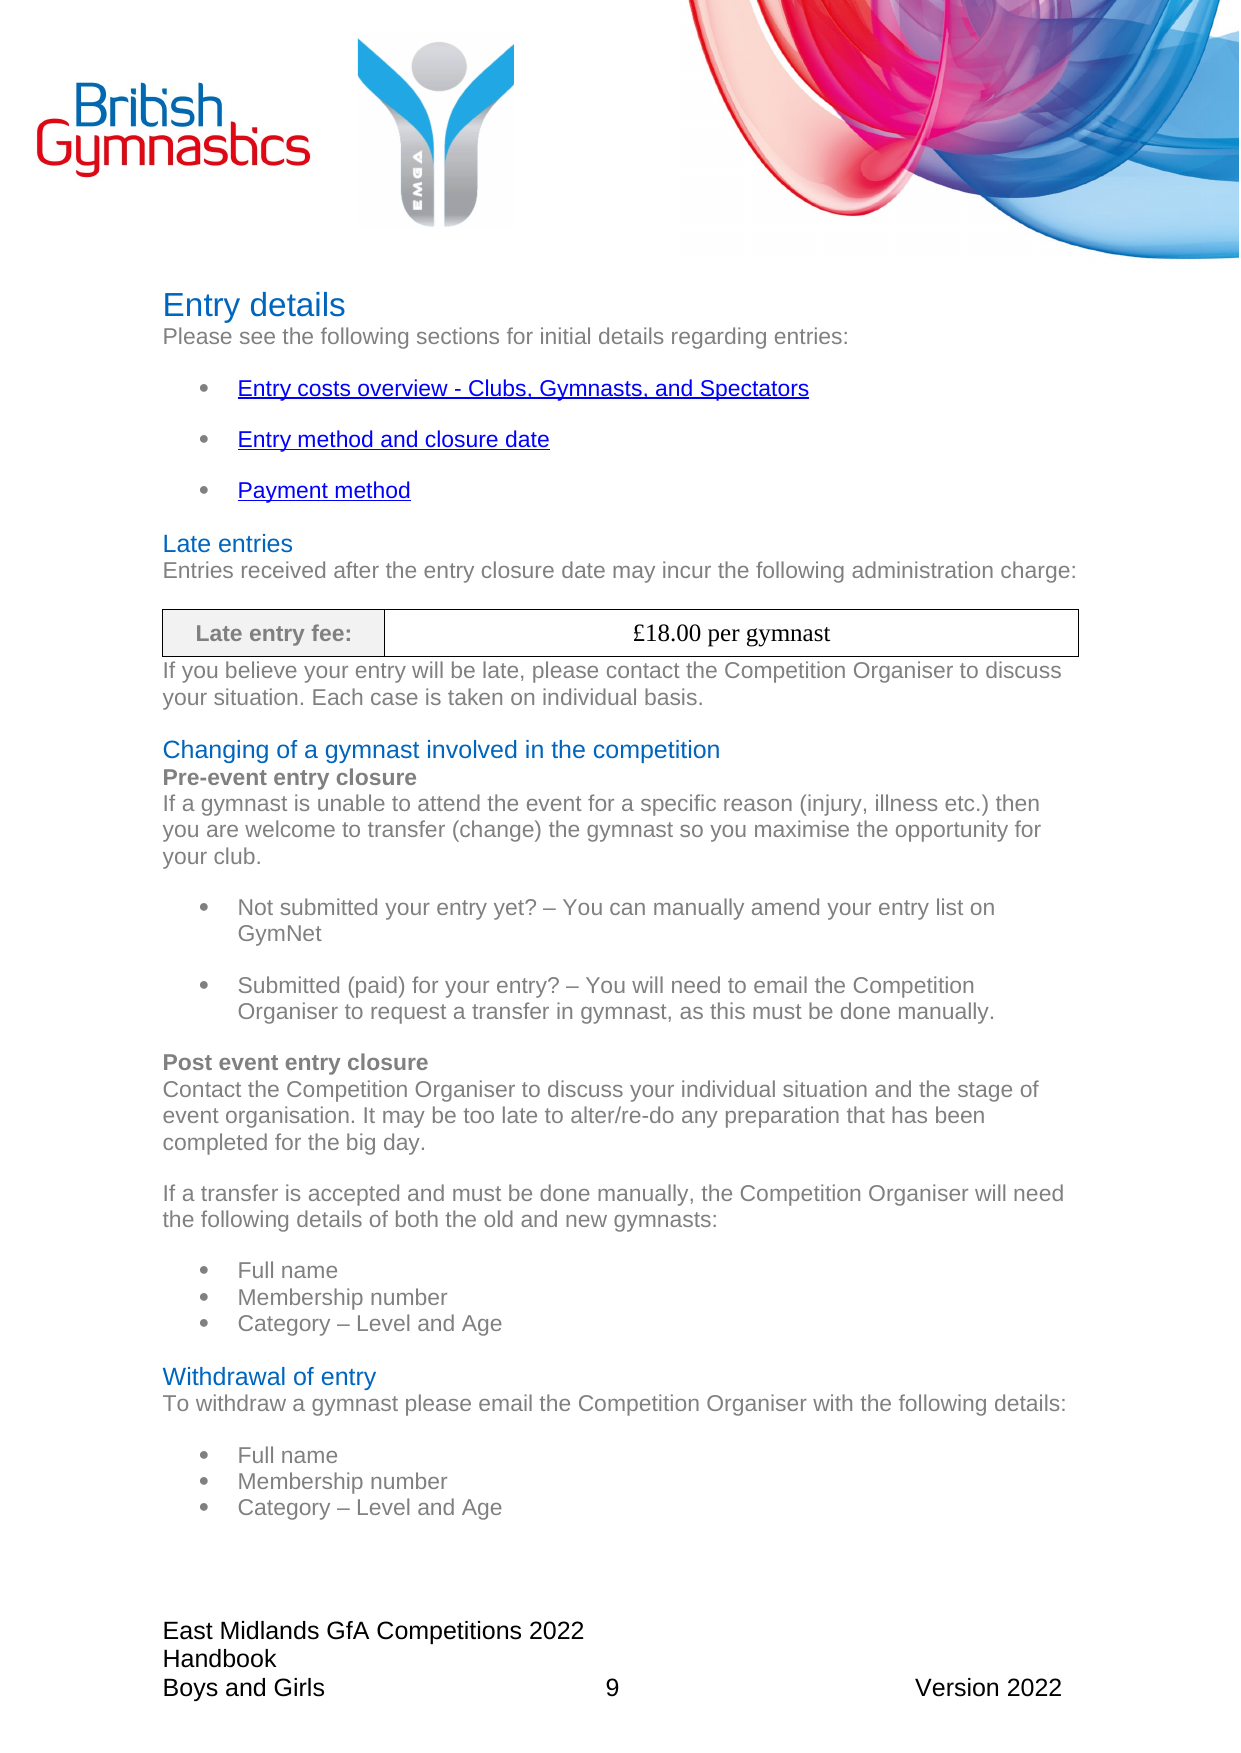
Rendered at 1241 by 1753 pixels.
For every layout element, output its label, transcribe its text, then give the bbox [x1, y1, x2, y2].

table_header [385, 610, 1078, 656]
list Submitted (paid) for your entry? – You will need to email the Competition Organiser to request a transfer in gymnast, as this must be done manually. [200, 972, 1078, 1024]
picture [8, 53, 338, 198]
subtitle Late entries [162, 529, 1078, 557]
picture [357, 33, 514, 229]
text Please see the following sections for initial details regarding entries: [162, 323, 1078, 349]
subtitle Withdrawal of entry [162, 1362, 1078, 1390]
list Membership number [200, 1468, 1078, 1494]
list Full name [200, 1442, 1078, 1468]
text If you believe your entry will be late, please contact the Competition Organiser to discuss your situation. Each case is taken on individual basis. [162, 657, 1078, 710]
subtitle Changing of a gymnast involved in the competition [162, 735, 1078, 763]
text Post event entry closure [162, 1049, 1078, 1076]
text If a transfer is accepted and must be done manually, the Competition Organiser will need the following details of both the old and new gymnasts: [162, 1180, 1078, 1232]
list Membership number [200, 1284, 1078, 1310]
list Payment method [200, 477, 1078, 504]
table_header Late entry fee: [163, 610, 384, 656]
subtitle Entry details [162, 285, 1078, 323]
list Full name [200, 1257, 1078, 1284]
text If a gymnast is unable to attend the event for a specific reason (injury, illness etc.) then you are welcome to transfer (change) the gymnast so you maximise the opportunity for your club. [162, 790, 1078, 869]
list Entry method and closure date [200, 426, 1078, 452]
text Entries received after the entry closure date may incur the following administration charge: [162, 557, 1078, 584]
list Not submitted your entry yet? – You can manually amend your entry list on GymNet [200, 894, 1078, 947]
text Contact the Competition Organiser to discuss your individual situation and the stage of event organisation. It may be too late to alter/re-do any preparation that has been completed for the big day. [162, 1076, 1078, 1155]
list Category – Level and Age [200, 1310, 1078, 1337]
text Pre-event entry closure [162, 763, 1078, 790]
picture [673, 0, 1239, 263]
list Category – Level and Age [200, 1494, 1078, 1521]
text To withdraw a gymnast please email the Competition Organiser with the following details: [162, 1390, 1078, 1417]
list Entry costs overview - Clubs, Gymnasts, and Spectators [200, 374, 1078, 401]
